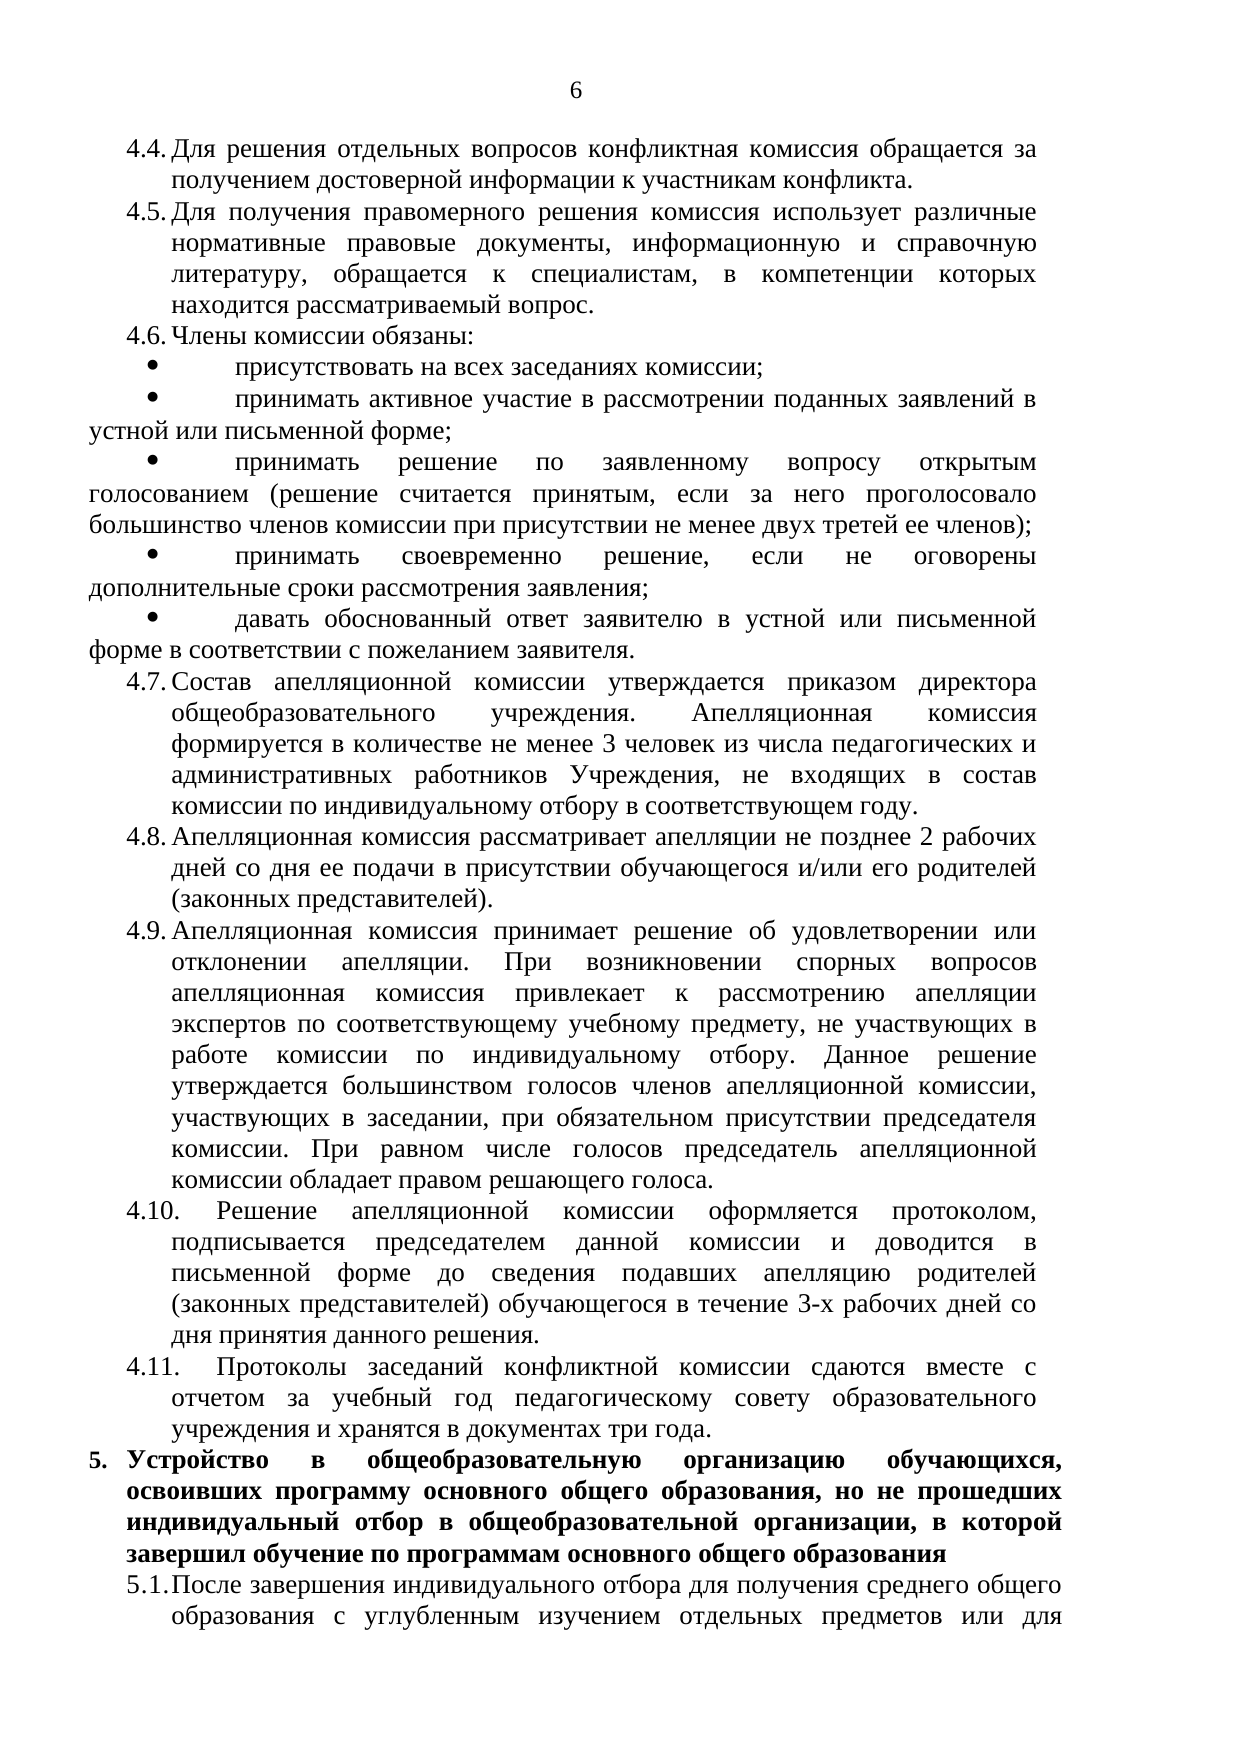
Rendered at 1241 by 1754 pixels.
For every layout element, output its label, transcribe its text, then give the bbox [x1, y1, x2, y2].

list Члены комиссии обязаны: [126, 319, 1038, 351]
list присутствовать на всех заседаниях комиссии; [89, 351, 1038, 382]
list принимать решение по заявленному вопросу открытым голосованием (решение считается принятым, если за него проголосовало большинство членов комиссии при присутствии не менее двух третей ее членов); [89, 445, 1038, 539]
list Решение апелляционной комиссии оформляется протоколом, подписывается председателем данной комиссии и доводится в письменной форме до сведения подавших апелляцию родителей (законных представителей) обучающегося в течение 3-х рабочих дней со дня принятия данного решения. [126, 1194, 1038, 1350]
list Для решения отдельных вопросов конфликтная комиссия обращается за получением достоверной информации к участникам конфликта. [126, 132, 1038, 195]
list принимать своевременно решение, если не оговорены дополнительные сроки рассмотрения заявления; [89, 539, 1038, 602]
list Устройство в общеобразовательную организацию обучающихся, освоивших программу основного общего образования, но не прошедших индивидуальный отбор в общеобразовательной организации, в которой завершил обучение по программам основного общего образования [89, 1443, 1063, 1568]
list Для получения правомерного решения комиссия использует различные нормативные правовые документы, информационную и справочную литературу, обращается к специалистам, в компетенции которых находится рассматриваемый вопрос. [126, 195, 1038, 319]
list давать обоснованный ответ заявителю в устной или письменной форме в соответствии с пожеланием заявителя. [89, 602, 1038, 664]
list Состав апелляционной комиссии утверждается приказом директора общеобразовательного учреждения. Апелляционная комиссия формируется в количестве не менее 3 человек из числа педагогических и административных работников Учреждения, не входящих в состав комиссии по индивидуальному отбору в соответствующем году. [126, 664, 1038, 820]
list Апелляционная комиссия рассматривает апелляции не позднее 2 рабочих дней со дня ее подачи в присутствии обучающегося и/или его родителей (законных представителей). [126, 820, 1038, 914]
list Протоколы заседаний конфликтной комиссии сдаются вместе с отчетом за учебный год педагогическому совету образовательного учреждения и хранятся в документах три года. [126, 1350, 1038, 1443]
list принимать активное участие в рассмотрении поданных заявлений в устной или письменной форме; [89, 382, 1038, 445]
list Апелляционная комиссия принимает решение об удовлетворении или отклонении апелляции. При возникновении спорных вопросов апелляционная комиссия привлекает к рассмотрению апелляции экспертов по соответствующему учебному предмету, не участвующих в работе комиссии по индивидуальному отбору. Данное решение утверждается большинством голосов членов апелляционной комиссии, участвующих в заседании, при обязательном присутствии председателя комиссии. При равном числе голосов председатель апелляционной комиссии обладает правом решающего голоса. [126, 914, 1038, 1194]
